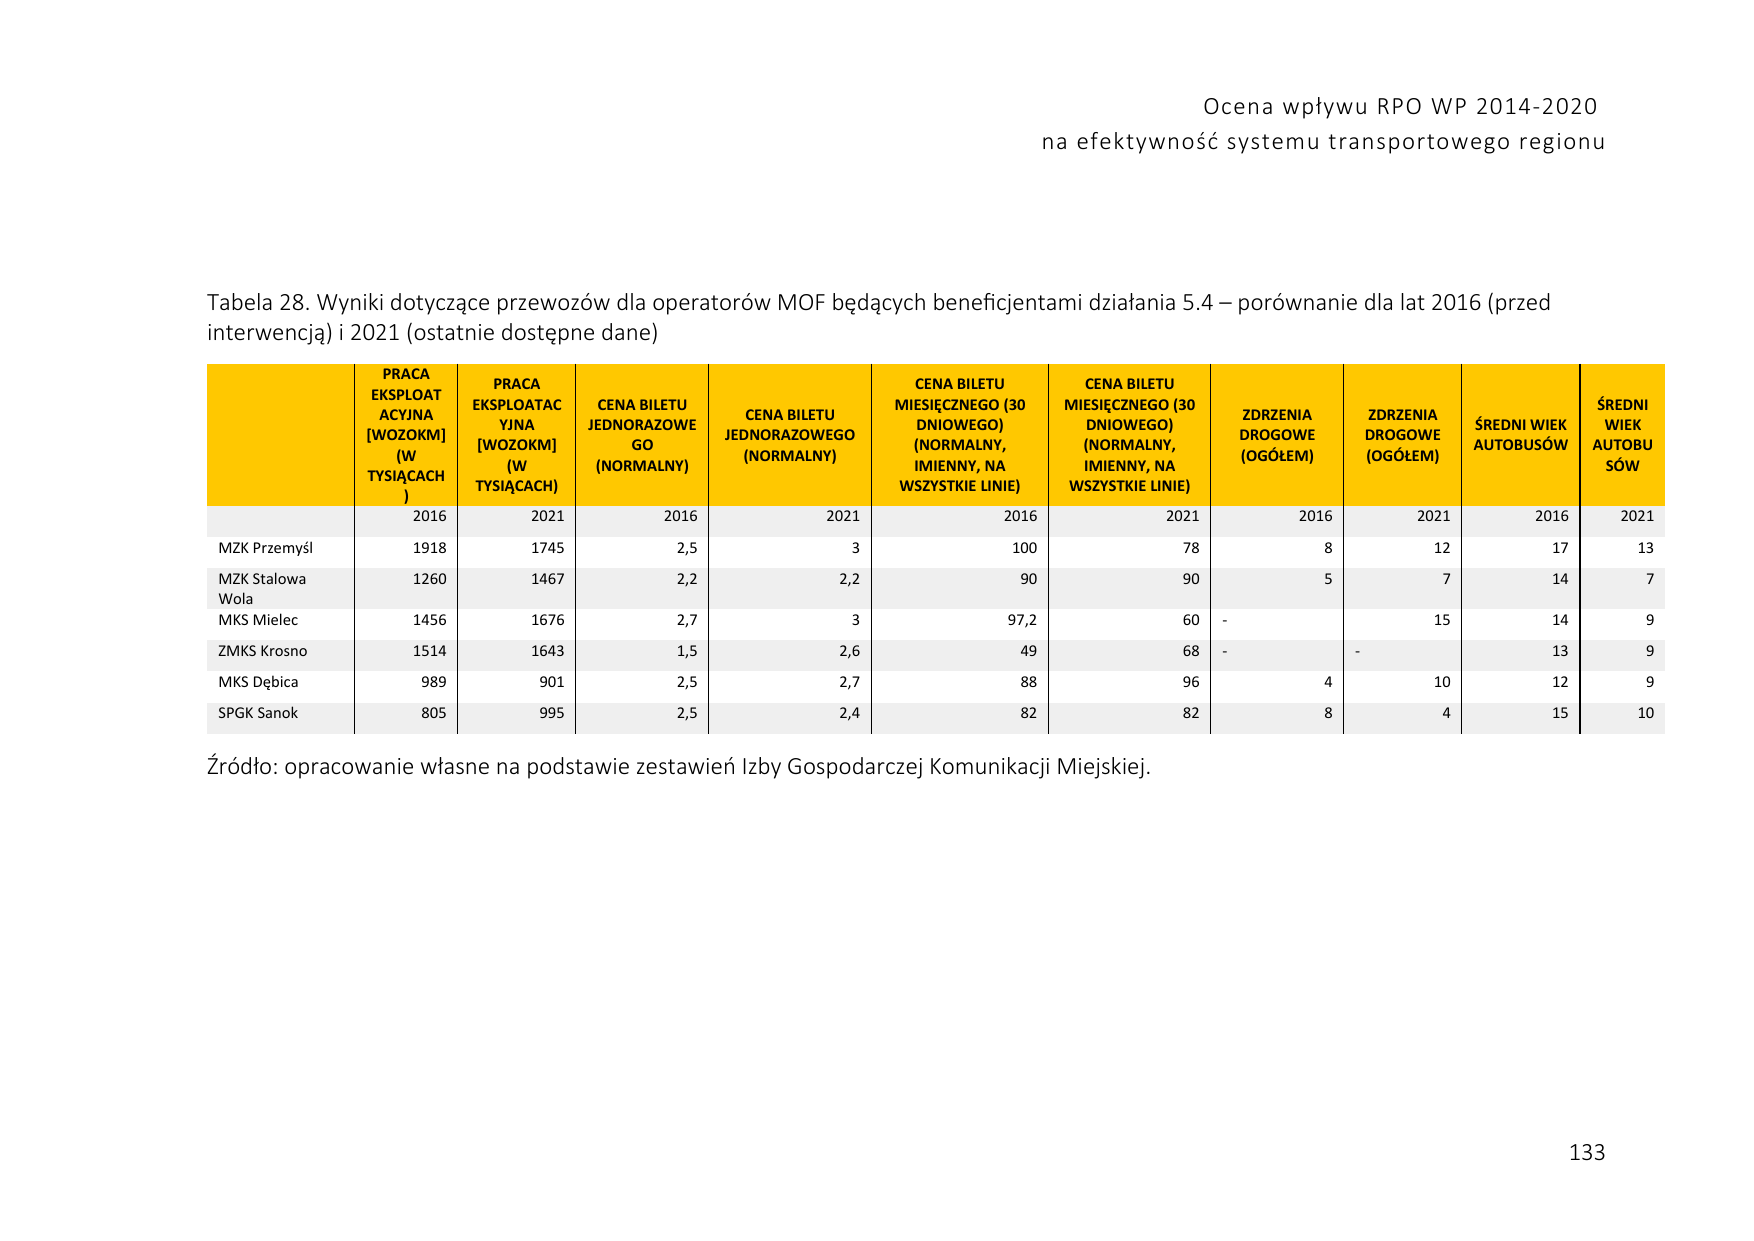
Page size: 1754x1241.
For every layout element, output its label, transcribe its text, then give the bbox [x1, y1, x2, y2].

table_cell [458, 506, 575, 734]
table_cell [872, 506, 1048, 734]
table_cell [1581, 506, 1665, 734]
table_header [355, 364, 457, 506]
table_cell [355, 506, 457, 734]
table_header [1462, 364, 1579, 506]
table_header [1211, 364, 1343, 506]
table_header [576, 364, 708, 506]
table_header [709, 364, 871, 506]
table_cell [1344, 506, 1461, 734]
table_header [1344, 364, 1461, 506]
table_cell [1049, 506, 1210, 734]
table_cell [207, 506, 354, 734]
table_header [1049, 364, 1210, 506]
text Źródło: opracowanie własne na podstawie zestawień Izby Gospodarczej Komunikacji Miejskiej. [207, 751, 1606, 781]
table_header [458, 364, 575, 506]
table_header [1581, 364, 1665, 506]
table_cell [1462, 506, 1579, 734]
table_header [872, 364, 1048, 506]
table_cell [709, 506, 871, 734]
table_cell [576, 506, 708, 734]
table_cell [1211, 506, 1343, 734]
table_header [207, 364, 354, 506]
